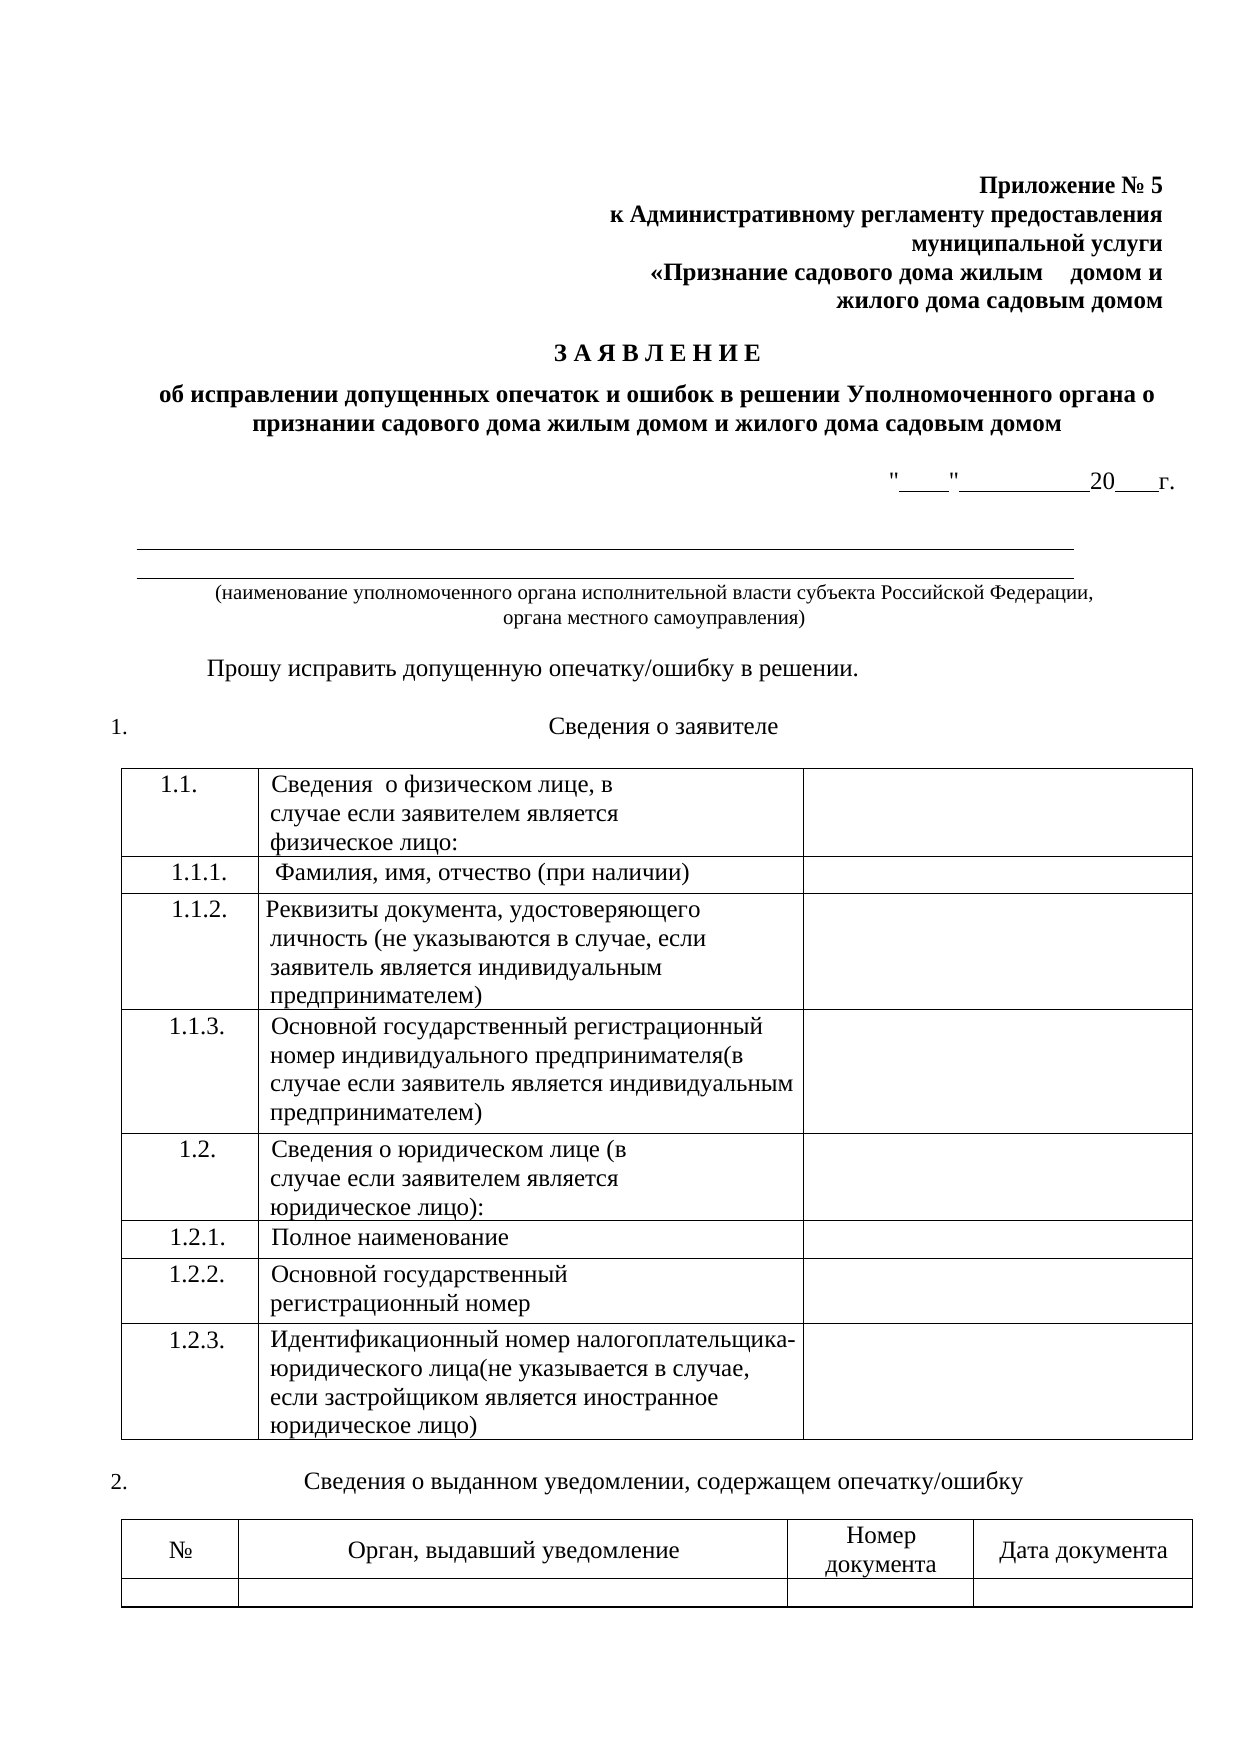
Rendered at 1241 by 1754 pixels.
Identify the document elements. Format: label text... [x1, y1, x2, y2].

table_cell [804, 1259, 1192, 1323]
text Приложение № 5 [110, 171, 1163, 199]
table_cell [788, 1579, 973, 1606]
text З А Я В Л Е Н И Е [400, 338, 914, 367]
table_cell Основной государственный регистрационный номер индивидуального предпринимателя(в случае если заявитель является индивидуальным предпринимателем) [259, 1010, 803, 1133]
table_header Сведения о физическом лице, в случае если заявителем является физическое лицо: [259, 769, 803, 856]
table_cell [804, 1134, 1192, 1220]
table_header Дата документа [974, 1520, 1192, 1578]
list Сведения о выданном уведомлении, содержащем опечатку/ошибку [110, 1466, 1191, 1494]
table_cell 1.2.1. [122, 1221, 258, 1257]
table_cell Основной государственный регистрационный номер [259, 1259, 803, 1323]
text об исправлении допущенных опечаток и ошибок в решении Уполномоченного органа о признании садового дома жилым домом и жилого дома садовым домом [111, 379, 1203, 437]
text к Административному регламенту предоставления [110, 199, 1163, 228]
table_cell [804, 1221, 1192, 1257]
table_cell 1.2.3. [122, 1324, 258, 1439]
table_cell [122, 1579, 238, 1606]
table_cell [804, 1010, 1192, 1133]
text органа местного самоуправления) [112, 604, 1196, 629]
table_header [122, 769, 258, 856]
text муниципальной услуги [110, 228, 1163, 257]
table_cell 1.1.3. [122, 1010, 258, 1133]
table_cell Сведения о юридическом лице (в случае если заявителем является юридическое лицо): [259, 1134, 803, 1220]
table_cell [804, 857, 1192, 893]
table_cell [804, 894, 1192, 1009]
table_header [804, 769, 1192, 856]
table_header Орган, выдавший уведомление [239, 1520, 787, 1578]
table_header № [122, 1520, 238, 1578]
table_cell Реквизиты документа, удостоверяющего личность (не указываются в случае, если заявитель является индивидуальным предпринимателем) [259, 894, 803, 1009]
table_cell [239, 1579, 787, 1606]
table_cell Идентификационный номер налогоплательщика- юридического лица(не указывается в случае, если застройщиком является иностранное юридическое лицо) [259, 1324, 803, 1439]
text (наименование уполномоченного органа исполнительной власти субъекта Российской Федерации, [112, 571, 1196, 604]
table_cell 1.2. [122, 1134, 258, 1220]
table_cell Полное наименование [259, 1221, 803, 1257]
text " " 20 г. [110, 466, 1175, 494]
table_cell 1.1.2. [122, 894, 258, 1009]
list Сведения о заявителе [110, 711, 1197, 740]
text «Признание садового дома жилым домом и [110, 257, 1163, 286]
table_header Номер документа [788, 1520, 973, 1578]
text Прошу исправить допущенную опечатку/ошибку в решении. [207, 653, 1205, 682]
table_cell 1.1.1. [122, 857, 258, 893]
table_cell 1.2.2. [122, 1259, 258, 1323]
table_cell [804, 1324, 1192, 1439]
table_cell Фамилия, имя, отчество (при наличии) [259, 857, 803, 893]
text жилого дома садовым домом [110, 286, 1163, 314]
table_cell [974, 1579, 1192, 1606]
